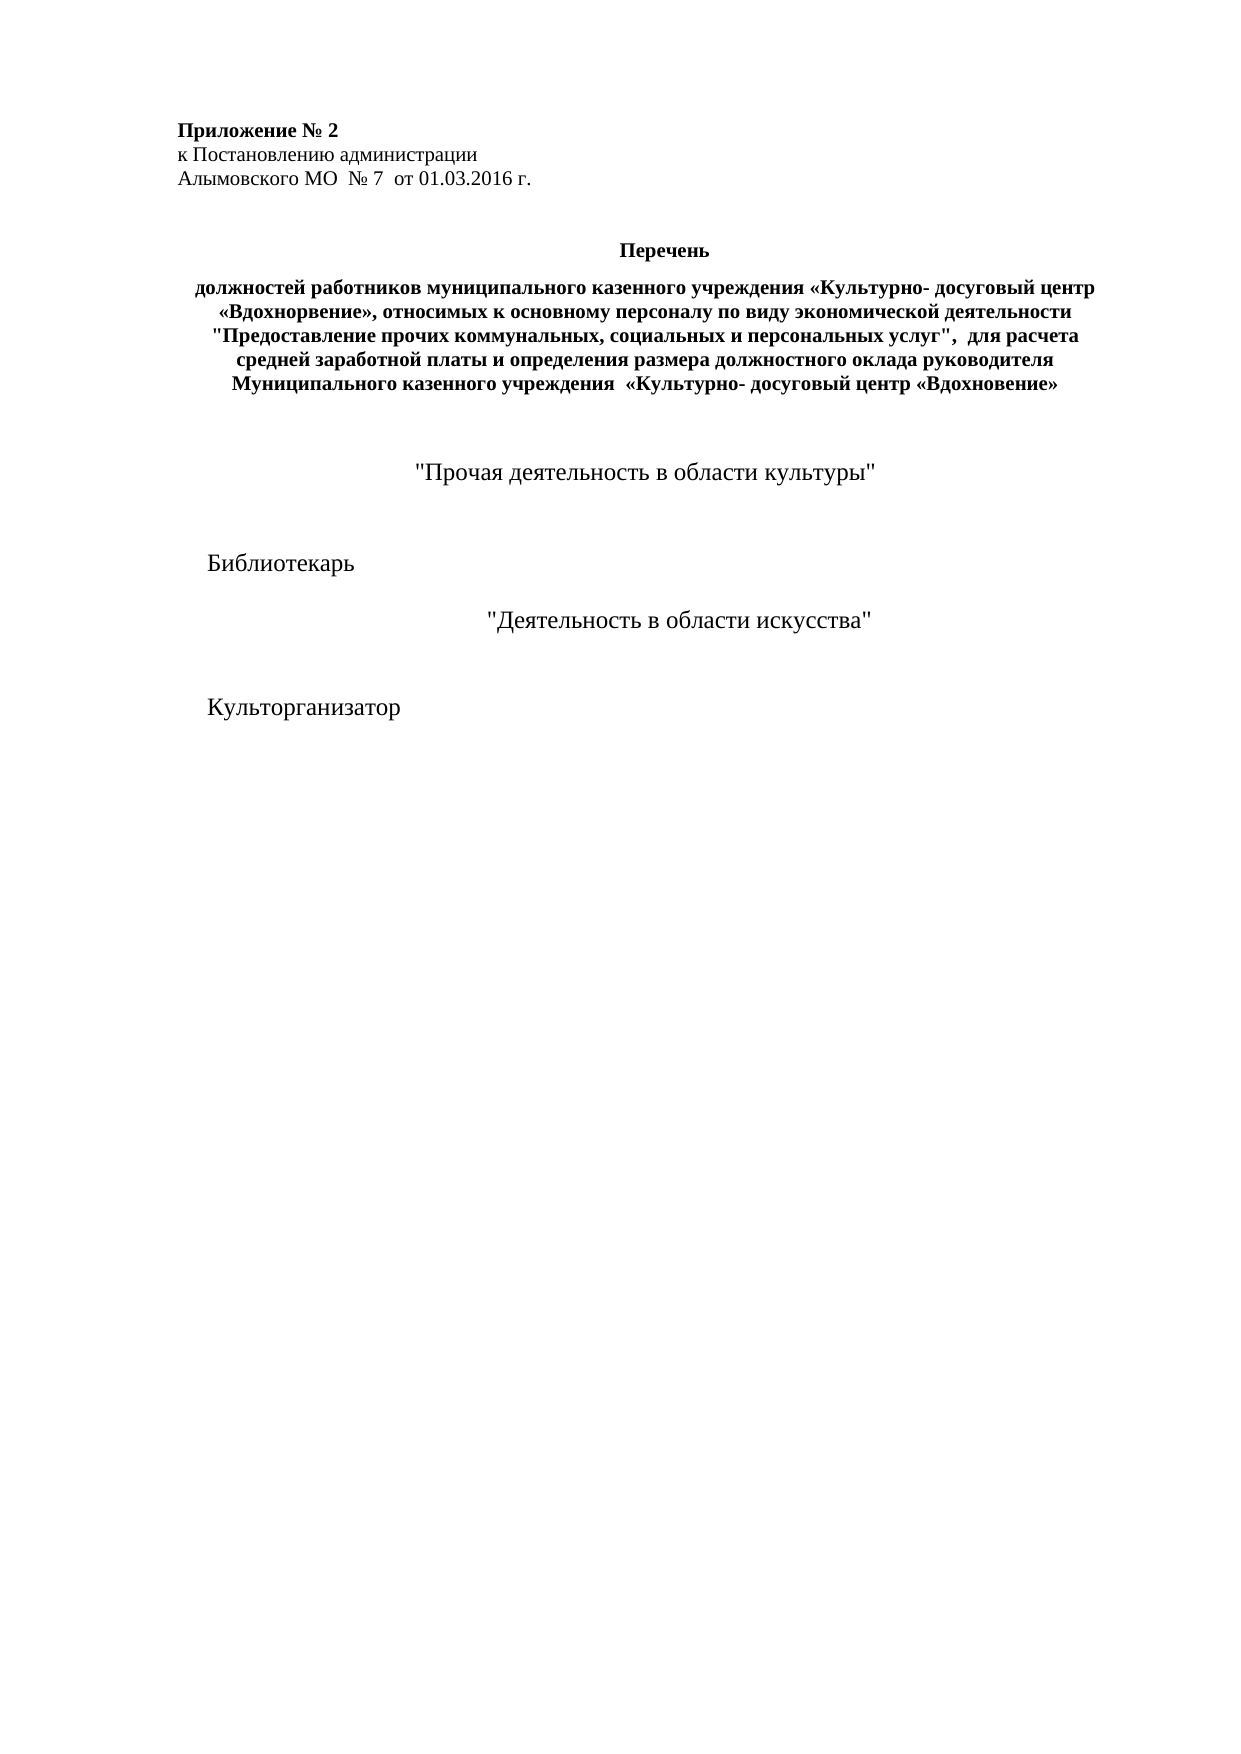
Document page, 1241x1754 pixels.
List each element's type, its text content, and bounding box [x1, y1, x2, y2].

text к Постановлению администрации [177, 142, 1152, 166]
text Культорганизатор [207, 692, 1152, 720]
subtitle "Деятельность в области искусства" [207, 605, 1152, 634]
text Перечень [177, 238, 1152, 262]
text Приложение № 2 [177, 118, 1152, 142]
text Библиотекарь [207, 548, 1152, 577]
text Алымовского МО № 7 от 01.03.2016 г. [177, 166, 1152, 190]
text должностей работников муниципального казенного учреждения «Культурно- досуговый центр «Вдохнорвение», относимых к основному персоналу по виду экономической деятельности "Предоставление прочих коммунальных, социальных и персональных услуг", для расчета средней заработной платы и определения размера должностного оклада руководителя Муниципального казенного учреждения «Культурно- досуговый центр «Вдохновение» [177, 275, 1113, 395]
text "Прочая деятельность в области культуры" [177, 457, 1113, 486]
